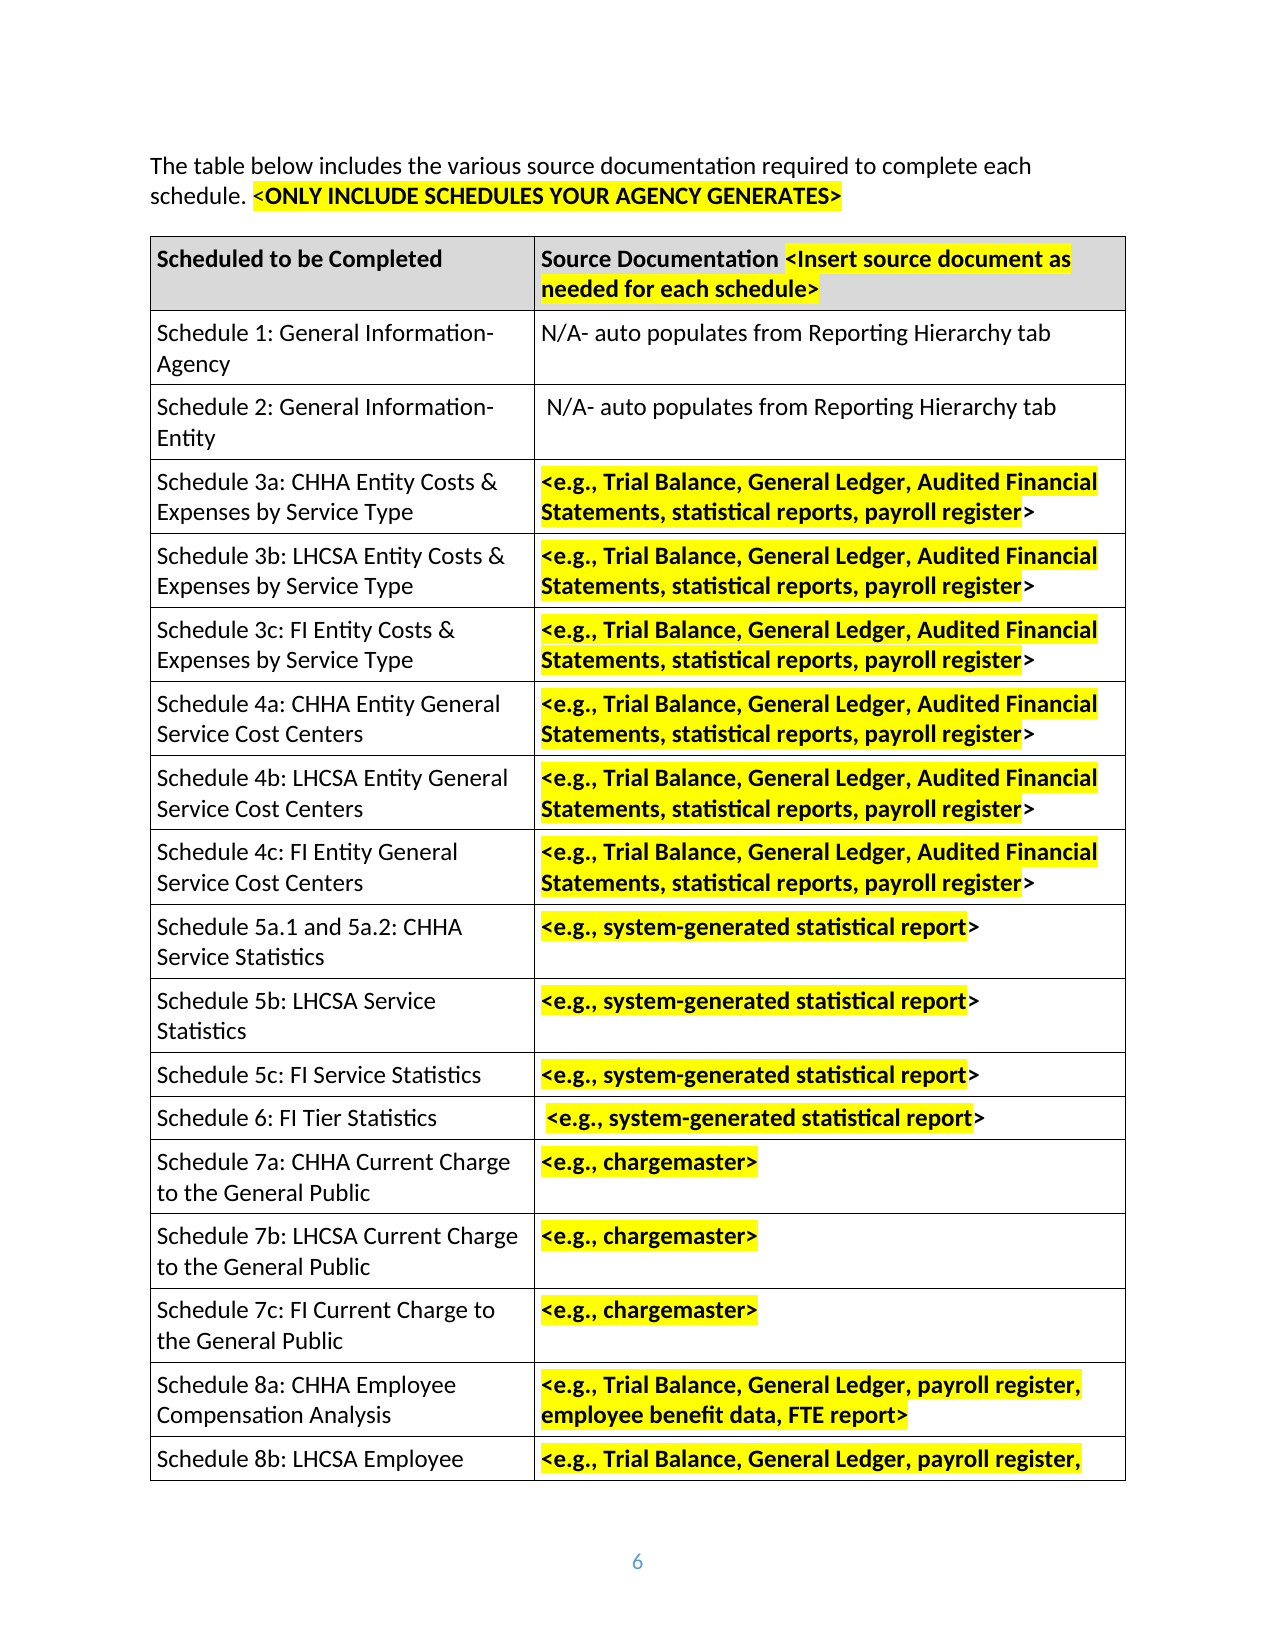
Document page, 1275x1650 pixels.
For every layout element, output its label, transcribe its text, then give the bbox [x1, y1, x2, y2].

table_cell <e.g., system-generated statistical report> [535, 1053, 1125, 1096]
table_cell <e.g., chargemaster> [535, 1140, 1125, 1213]
table_cell Schedule 7a: CHHA Current Charge to the General Public [151, 1140, 534, 1213]
table_cell <e.g., system-generated statistical report> [535, 1097, 1125, 1139]
table_cell Schedule 5c: FI Service Statistics [151, 1053, 534, 1096]
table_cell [151, 1437, 534, 1479]
table_cell <e.g., Trial Balance, General Ledger, Audited Financial Statements, statistical reports, payroll register> [535, 534, 1125, 607]
table_cell <e.g., chargemaster> [535, 1214, 1125, 1287]
table_cell <e.g., system-generated statistical report> [535, 905, 1125, 978]
table_cell Schedule 4b: LHCSA Entity General Service Cost Centers [151, 756, 534, 829]
text The table below includes the various source documentation required to complete each schedule. <ONLY INCLUDE SCHEDULES YOUR AGENCY GENERATES> [150, 150, 1125, 211]
table_cell <e.g., system-generated statistical report> [535, 979, 1125, 1052]
table_cell <e.g., Trial Balance, General Ledger, Audited Financial Statements, statistical reports, payroll register> [535, 460, 1125, 533]
table_cell <e.g., Trial Balance, General Ledger, Audited Financial Statements, statistical reports, payroll register> [535, 830, 1125, 903]
table_cell Schedule 4c: FI Entity General Service Cost Centers [151, 830, 534, 903]
table_cell Schedule 5b: LHCSA Service Statistics [151, 979, 534, 1052]
table_cell Schedule 2: General Information- Entity [151, 385, 534, 458]
table_cell Schedule 6: FI Tier Statistics [151, 1097, 534, 1139]
table_cell Schedule 4a: CHHA Entity General Service Cost Centers [151, 682, 534, 755]
table_cell N/A- auto populates from Reporting Hierarchy tab [535, 311, 1125, 384]
table_header Scheduled to be Completed [151, 237, 534, 310]
table_cell N/A- auto populates from Reporting Hierarchy tab [535, 385, 1125, 458]
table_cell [535, 1437, 1125, 1479]
table_cell Schedule 7b: LHCSA Current Charge to the General Public [151, 1214, 534, 1287]
table_cell <e.g., Trial Balance, General Ledger, Audited Financial Statements, statistical reports, payroll register> [535, 608, 1125, 681]
table_cell <e.g., Trial Balance, General Ledger, Audited Financial Statements, statistical reports, payroll register> [535, 682, 1125, 755]
table_cell Schedule 3a: CHHA Entity Costs & Expenses by Service Type [151, 460, 534, 533]
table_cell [535, 1363, 1125, 1436]
table_header Source Documentation <Insert source document as needed for each schedule> [535, 237, 1125, 310]
table_cell Schedule 5a.1 and 5a.2: CHHA Service Statistics [151, 905, 534, 978]
table_cell Schedule 3c: FI Entity Costs & Expenses by Service Type [151, 608, 534, 681]
table_cell Schedule 1: General Information- Agency [151, 311, 534, 384]
table_cell <e.g., Trial Balance, General Ledger, Audited Financial Statements, statistical reports, payroll register> [535, 756, 1125, 829]
table_cell <e.g., chargemaster> [535, 1289, 1125, 1362]
table_cell Schedule 3b: LHCSA Entity Costs & Expenses by Service Type [151, 534, 534, 607]
table_cell Schedule 7c: FI Current Charge to the General Public [151, 1289, 534, 1362]
table_cell Schedule 8a: CHHA Employee Compensation Analysis [151, 1363, 534, 1436]
